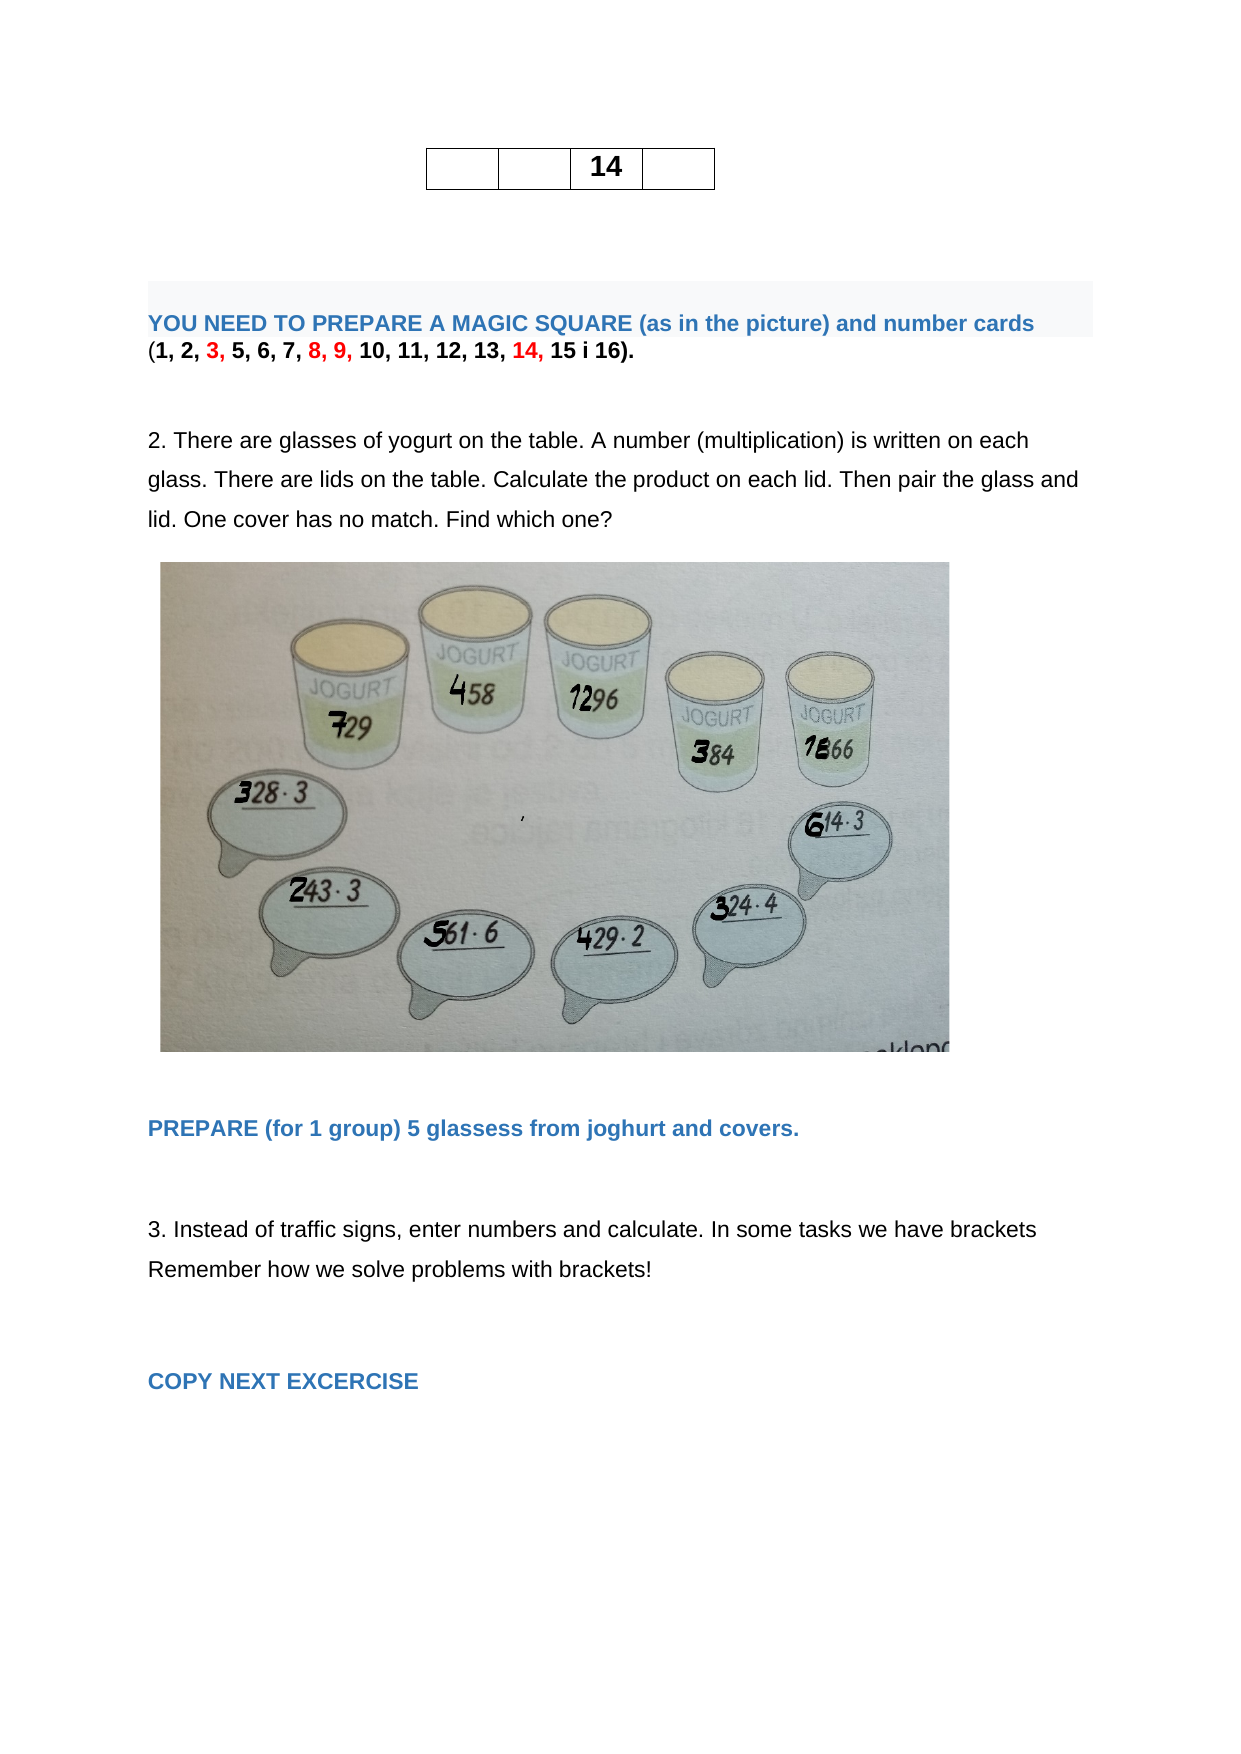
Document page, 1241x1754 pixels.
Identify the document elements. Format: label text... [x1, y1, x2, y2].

text (1, 2, 3, 5, 6, 7, 8, 9, 10, 11, 12, 13, 14, 15 i 16). [148, 337, 1093, 363]
text PREPARE (for 1 group) 5 glassess from joghurt and covers. [148, 1115, 1093, 1141]
text YOU NEED TO PREPARE A MAGIC SQUARE (as in the picture) and number cards [148, 281, 1093, 337]
table_cell [643, 149, 714, 189]
table_cell [427, 149, 498, 189]
table_cell [499, 149, 570, 189]
text 3. Instead of traffic signs, enter numbers and calculate. In some tasks we have brackets Remember how we solve problems with brackets! [148, 1216, 1093, 1282]
text COPY NEXT EXCERCISE [148, 1368, 1093, 1394]
text 2. There are glasses of yogurt on the table. A number (multiplication) is written on each glass. There are lids on the table. Calculate the product on each lid. Then pair the glass and lid. One cover has no match. Find which one? [148, 427, 1093, 532]
table_cell 14 [571, 149, 642, 189]
picture [160, 562, 950, 1052]
